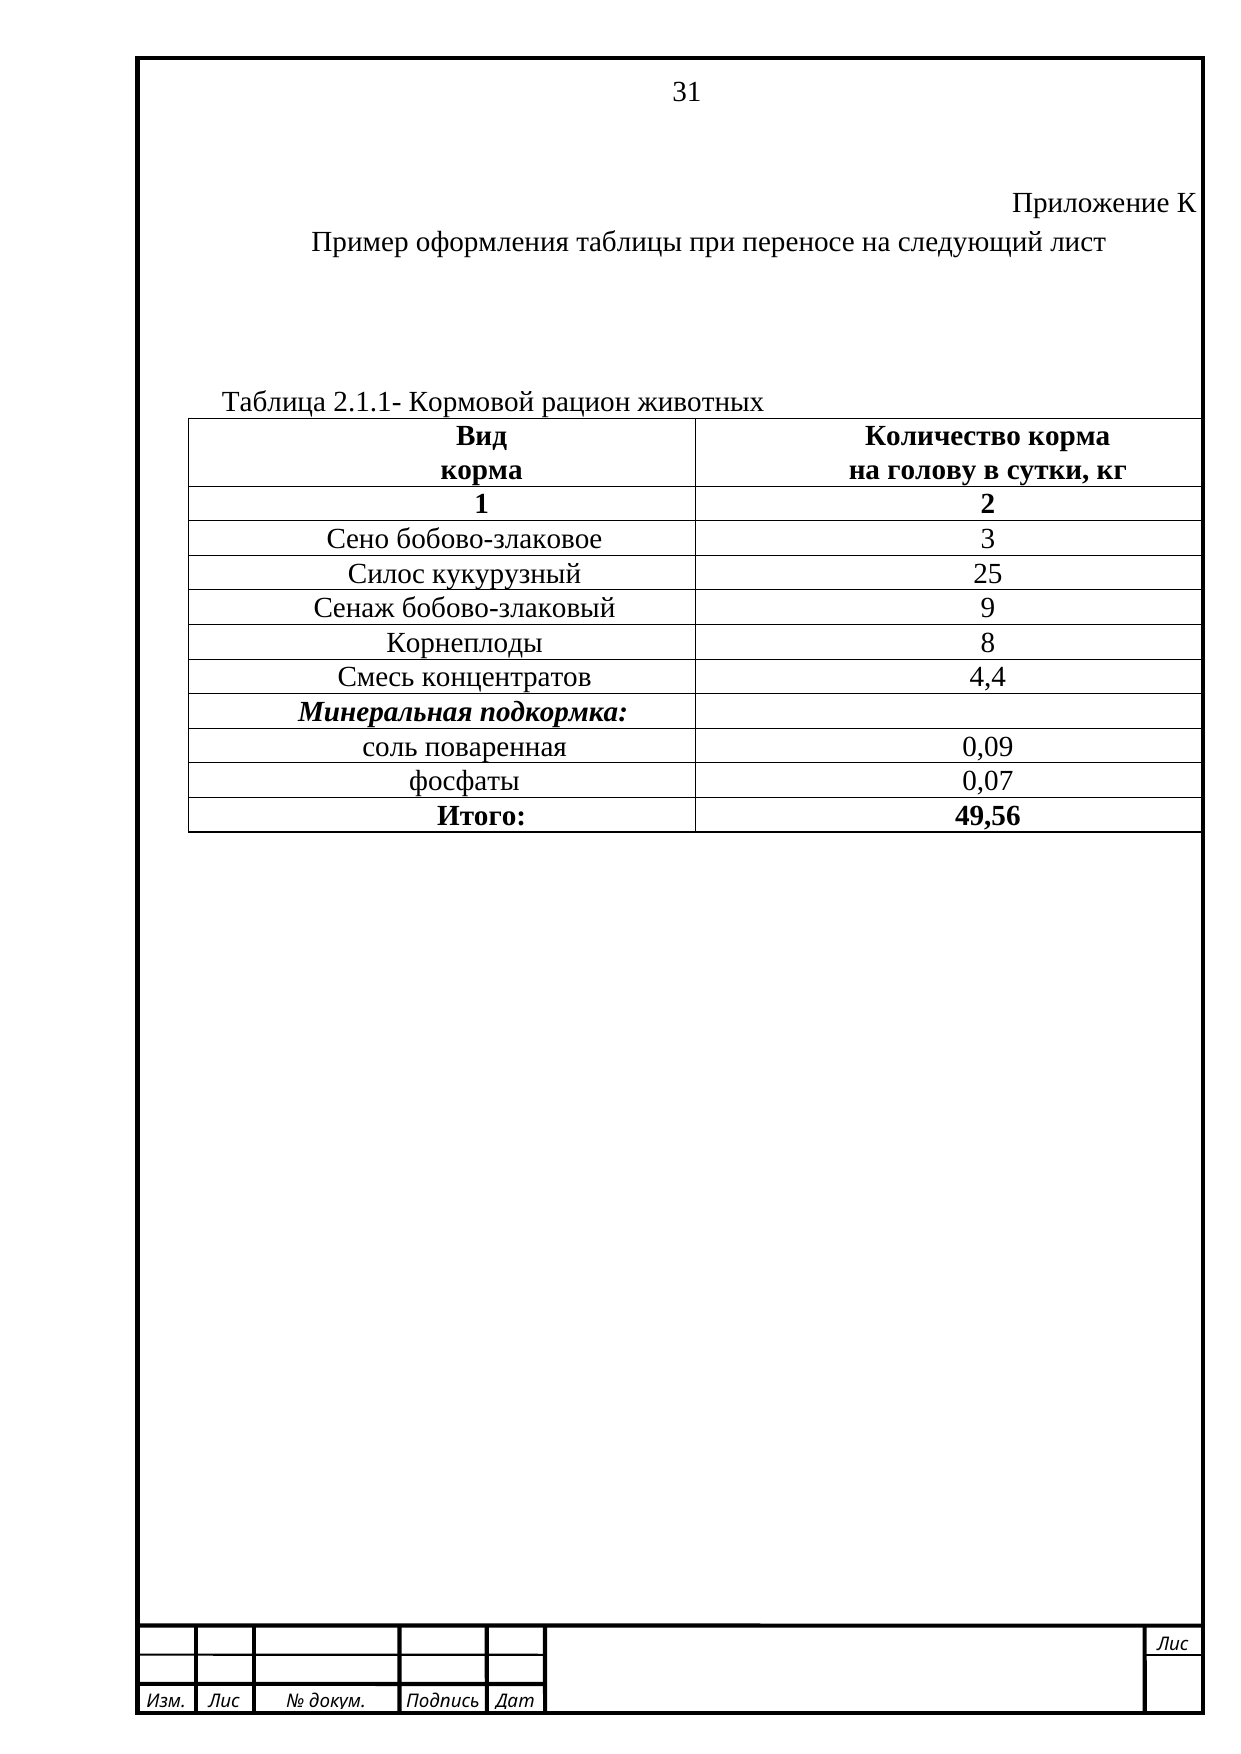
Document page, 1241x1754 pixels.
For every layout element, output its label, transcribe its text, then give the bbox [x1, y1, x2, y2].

table_cell [696, 694, 1201, 728]
text Пример оформления таблицы при переносе на следующий лист [222, 224, 1196, 257]
table_cell Минеральная подкормка: [189, 694, 695, 728]
table_cell Корнеплоды [189, 625, 695, 658]
text Таблица 2.1.1- Кормовой рацион животных [222, 384, 1156, 417]
table_cell 4,4 [696, 660, 1201, 693]
table_cell фосфаты [189, 763, 695, 797]
table_header Вид корма [189, 419, 695, 486]
table_cell 25 [696, 556, 1201, 589]
table_cell Силос кукурузный [189, 556, 695, 589]
table_cell 8 [696, 625, 1201, 658]
table_cell 2 [696, 487, 1201, 520]
table_cell 49,56 [696, 798, 1201, 831]
table_cell Сенаж бобово-злаковый [189, 590, 695, 624]
table_cell соль поваренная [189, 729, 695, 762]
subtitle Приложение К [177, 185, 1196, 219]
table_cell Итого: [189, 798, 695, 831]
table_cell 0,07 [696, 763, 1201, 797]
table_cell 1 [189, 487, 695, 520]
table_header Количество корма на голову в сутки, кг [696, 419, 1201, 486]
table_cell 3 [696, 521, 1201, 555]
table_cell Сено бобово-злаковое [189, 521, 695, 555]
table_cell 0,09 [696, 729, 1201, 762]
table_cell Смесь концентратов [189, 660, 695, 693]
table_cell 9 [696, 590, 1201, 624]
